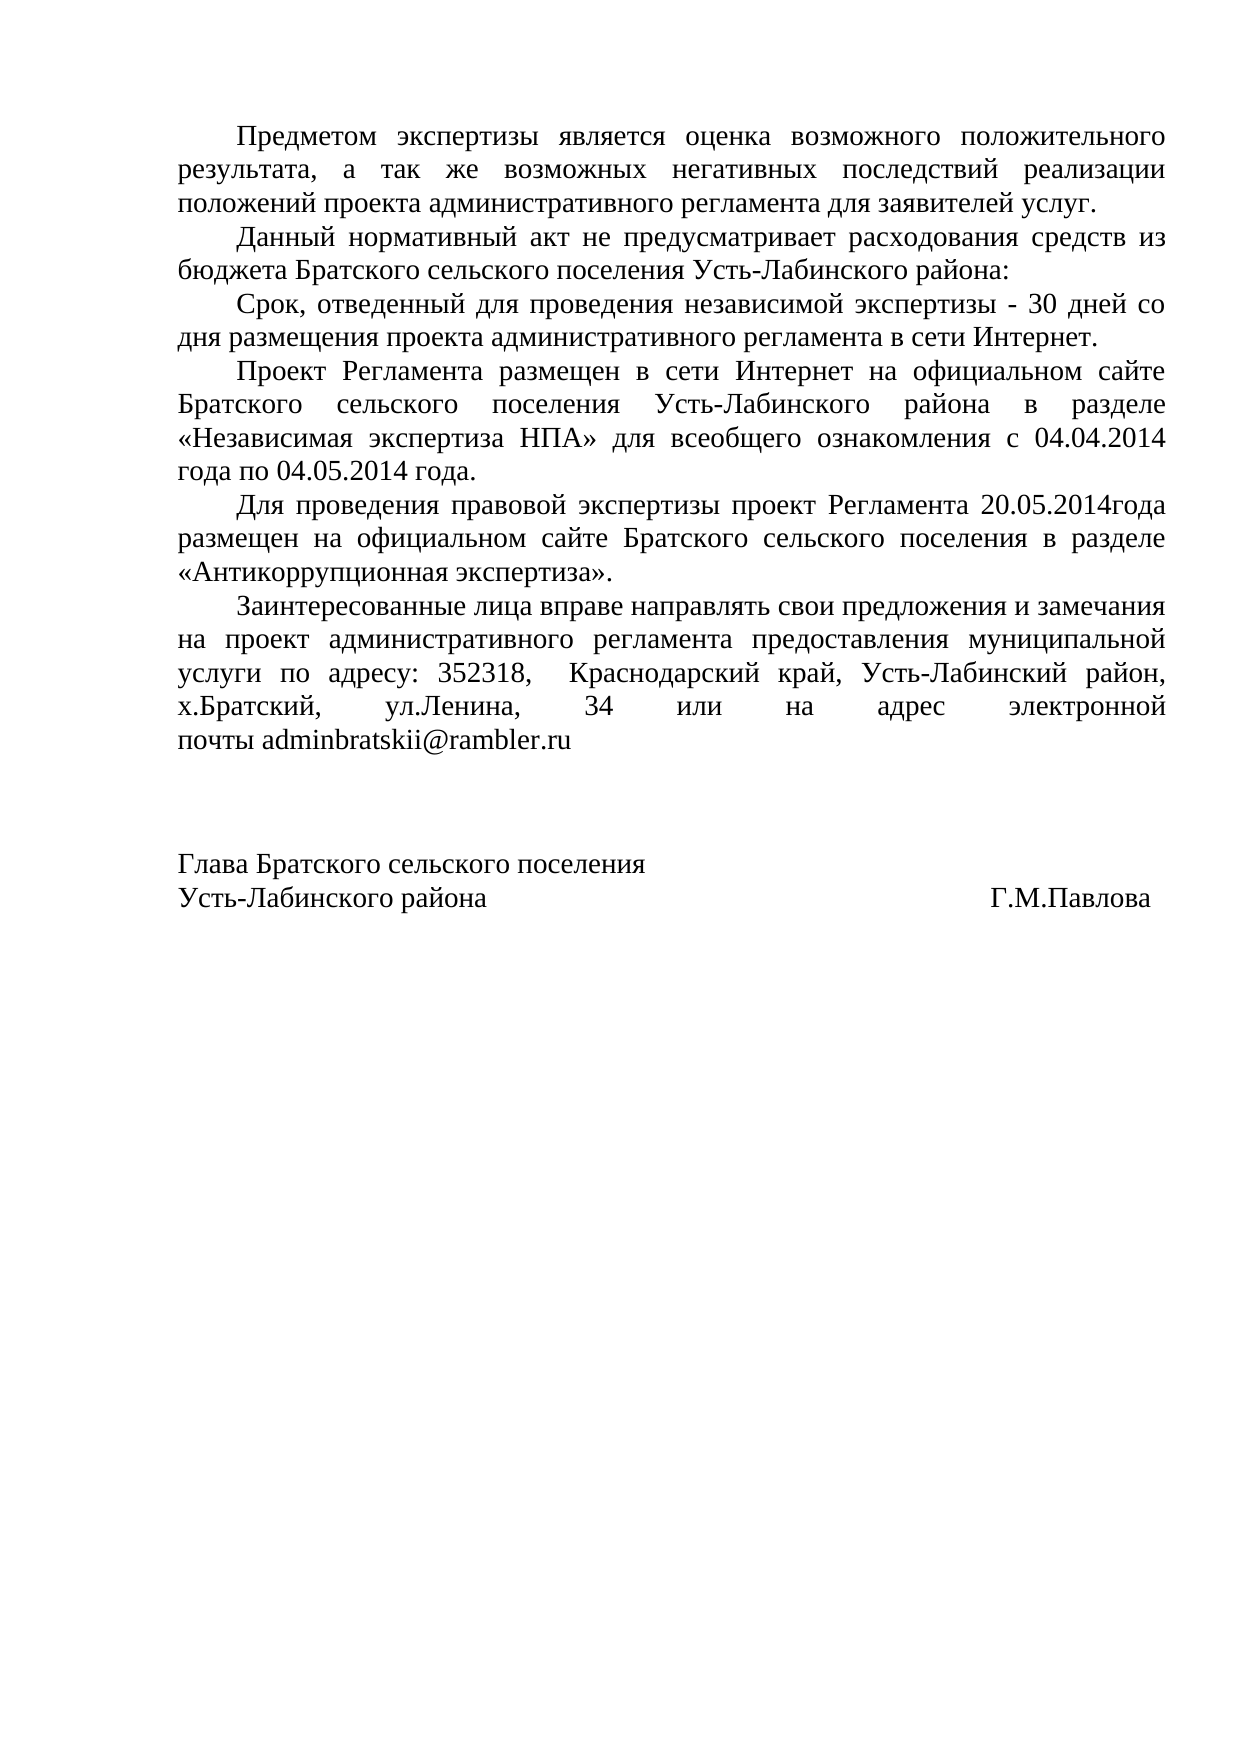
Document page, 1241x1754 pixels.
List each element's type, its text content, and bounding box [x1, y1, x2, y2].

text Данный нормативный акт не предусматривает расходования средств из бюджета Братского сельского поселения Усть-Лабинского района: [177, 219, 1167, 286]
text Срок, отведенный для проведения независимой экспертизы - 30 дней со дня размещения проекта административного регламента в сети Интернет. [177, 286, 1167, 353]
text Проект Регламента размещен в сети Интернет на официальном сайте Братского сельского поселения Усть-Лабинского района в разделе «Независимая экспертиза НПА» для всеобщего ознакомления с 04.04.2014 года по 04.05.2014 года. [177, 353, 1167, 487]
text Для проведения правовой экспертизы проект Регламента 20.05.2014года размещен на официальном сайте Братского сельского поселения в разделе «Антикоррупционная экспертиза». [177, 487, 1167, 588]
text Предметом экспертизы является оценка возможного положительного результата, а так же возможных негативных последствий реализации положений проекта административного регламента для заявителей услуг. [177, 118, 1167, 219]
text Заинтересованные лица вправе направлять свои предложения и замечания на проект административного регламента предоставления муниципальной услуги по адресу: 352318, Краснодарский край, Усть-Лабинский район, х.Братский, ул.Ленина, 34 или на адрес электронной почты adminbratskii@rambler.ru [177, 588, 1167, 755]
text Усть-Лабинского района Г.М.Павлова [177, 880, 1167, 913]
text Глава Братского сельского поселения [177, 846, 1167, 880]
